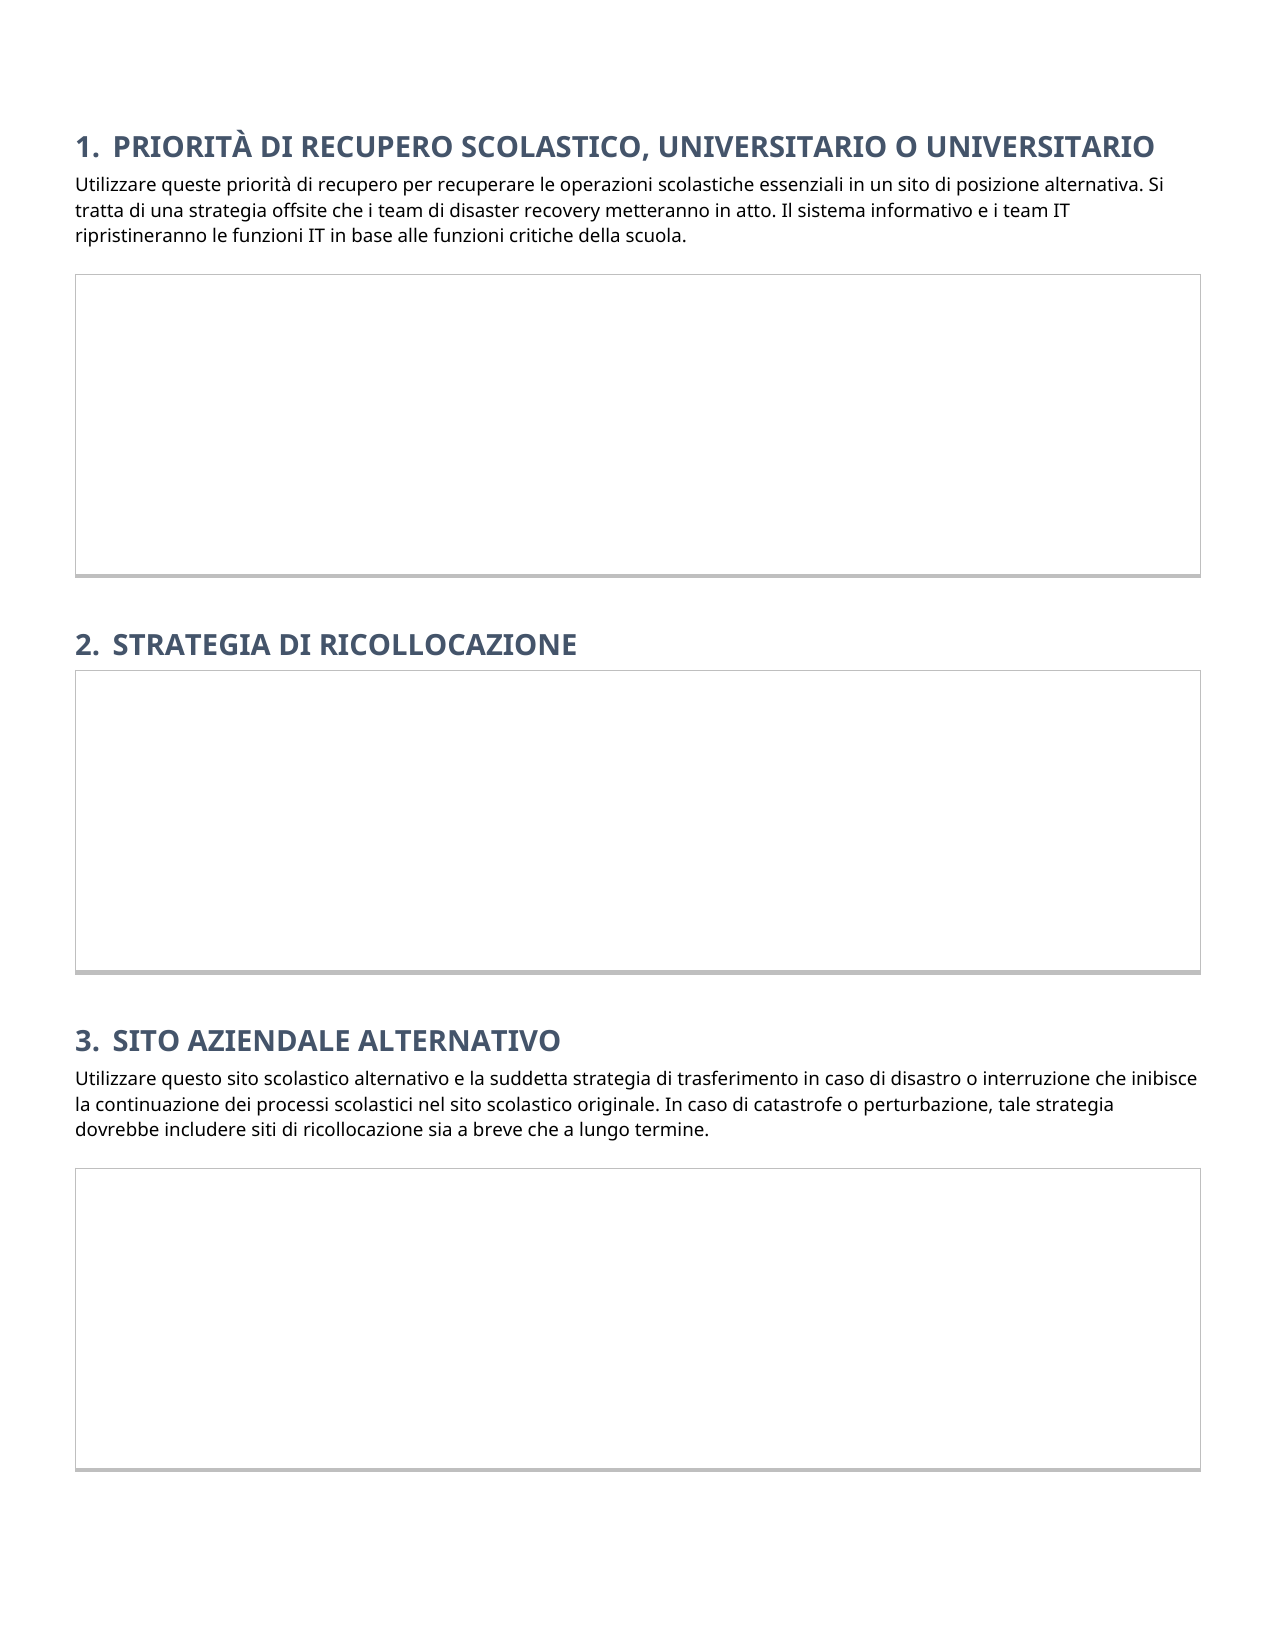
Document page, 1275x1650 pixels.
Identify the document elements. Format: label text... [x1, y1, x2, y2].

table_header [76, 1169, 1200, 1468]
text Utilizzare questo sito scolastico alternativo e la suddetta strategia di trasferimento in caso di disastro o interruzione che inibisce la continuazione dei processi scolastici nel sito scolastico originale. In caso di catastrofe o perturbazione, tale strategia dovrebbe includere siti di ricollocazione sia a breve che a lungo termine. [75, 1066, 1200, 1142]
subtitle STRATEGIA DI RICOLLOCAZIONE [75, 624, 1200, 664]
subtitle SITO AZIENDALE ALTERNATIVO [75, 1020, 1200, 1060]
text Utilizzare queste priorità di recupero per recuperare le operazioni scolastiche essenziali in un sito di posizione alternativa. Si tratta di una strategia offsite che i team di disaster recovery metteranno in atto. Il sistema informativo e i team IT ripristineranno le funzioni IT in base alle funzioni critiche della scuola. [75, 172, 1200, 248]
table_header [76, 275, 1200, 574]
subtitle PRIORITÀ DI RECUPERO SCOLASTICO, UNIVERSITARIO O UNIVERSITARIO [75, 126, 1200, 166]
table_header [76, 671, 1200, 970]
